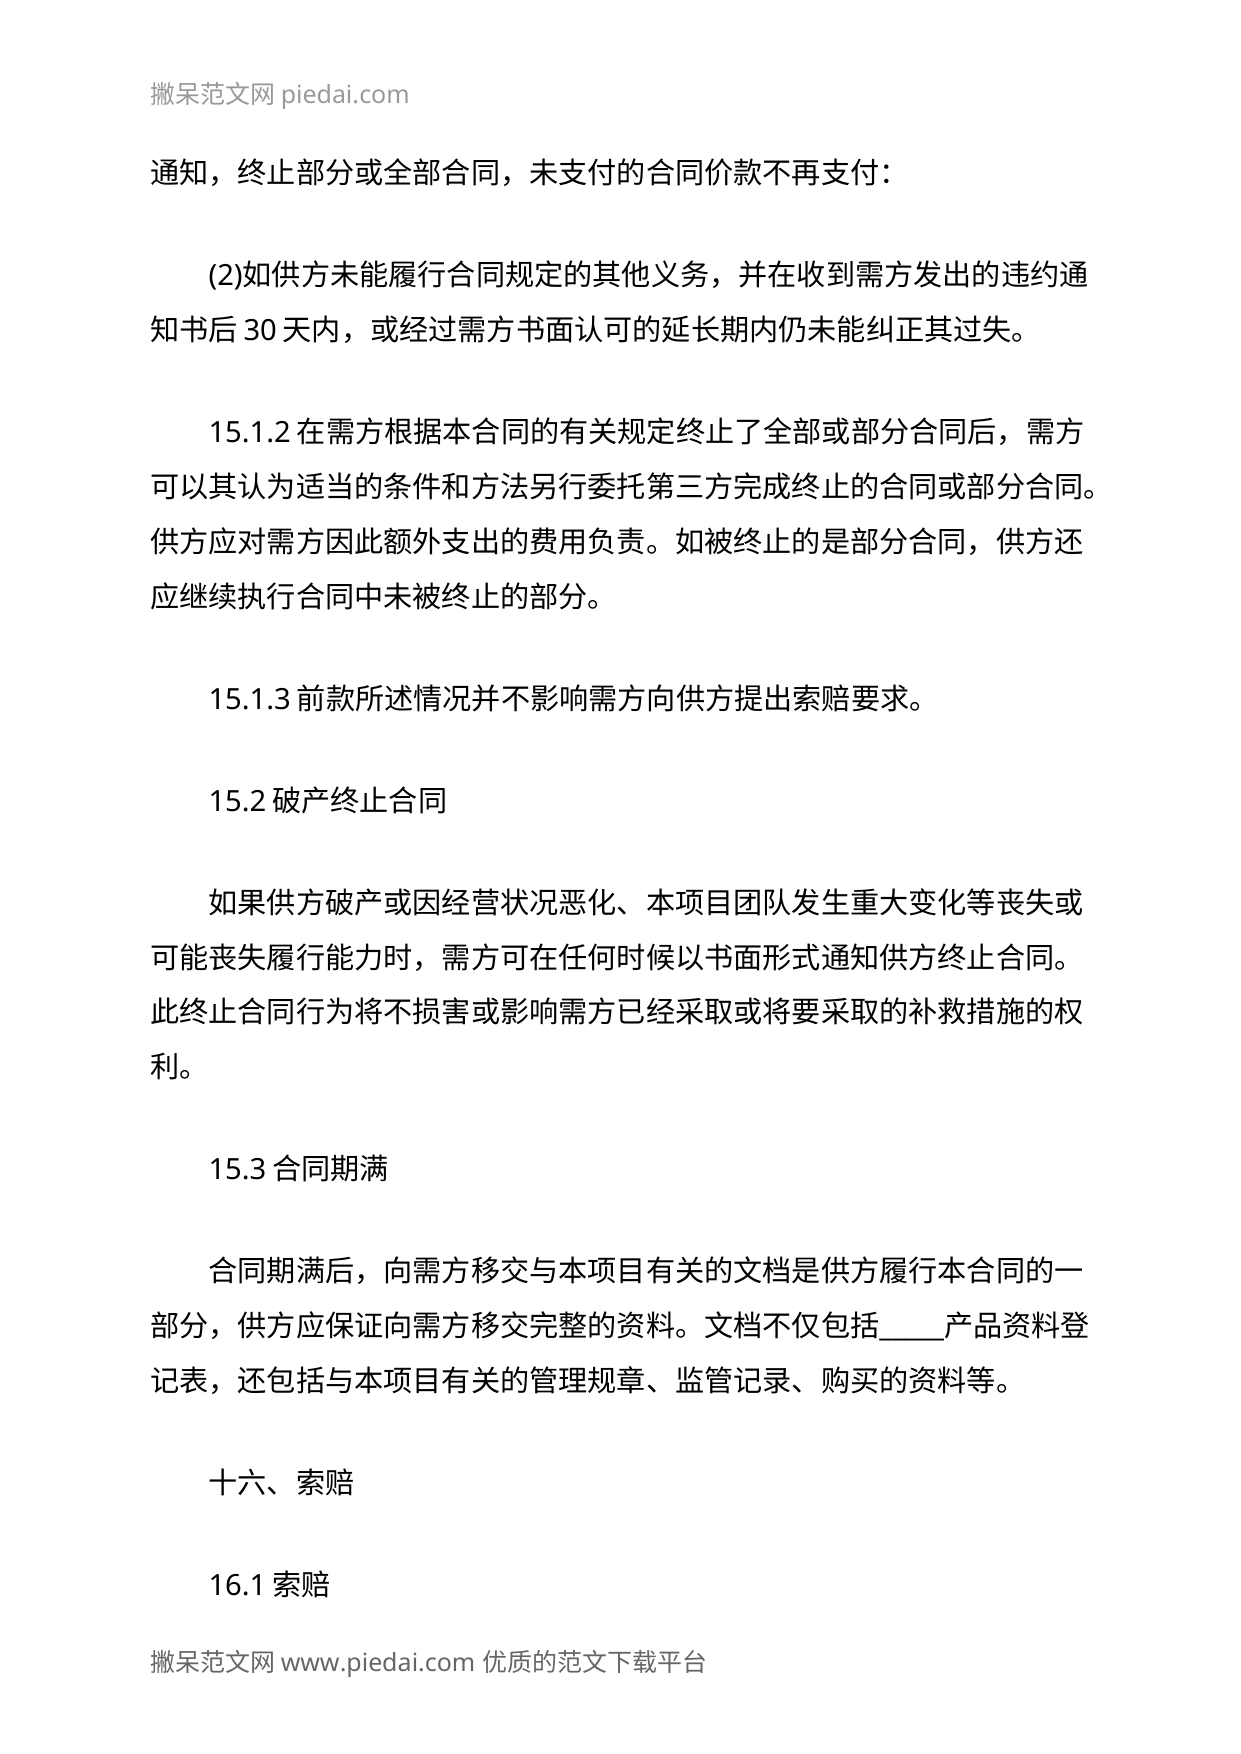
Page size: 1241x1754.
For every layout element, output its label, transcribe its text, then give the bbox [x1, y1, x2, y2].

text 16.1索赔 [150, 1561, 1090, 1603]
text 合同期满后，向需方移交与本项目有关的文档是供方履行本合同的一部分，供方应保证向需方移交完整的资料。文档不仅包括_____产品资料登记表，还包括与本项目有关的管理规章、监管记录、购买的资料等。 [150, 1248, 1090, 1400]
text (2)如供方未能履行合同规定的其他义务，并在收到需方发出的违约通知书后30天内，或经过需方书面认可的延长期内仍未能纠正其过失。 [150, 252, 1090, 349]
text 十六、索赔 [150, 1459, 1090, 1502]
text 15.2破产终止合同 [150, 777, 1090, 820]
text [150, 150, 1090, 192]
text 15.1.3前款所述情况并不影响需方向供方提出索赔要求。 [150, 675, 1090, 718]
text 15.1.2在需方根据本合同的有关规定终止了全部或部分合同后，需方可以其认为适当的条件和方法另行委托第三方完成终止的合同或部分合同。供方应对需方因此额外支出的费用负责。如被终止的是部分合同，供方还应继续执行合同中未被终止的部分。 [150, 409, 1090, 616]
text 15.3合同期满 [150, 1146, 1090, 1188]
text 如果供方破产或因经营状况恶化、本项目团队发生重大变化等丧失或可能丧失履行能力时，需方可在任何时候以书面形式通知供方终止合同。此终止合同行为将不损害或影响需方已经采取或将要采取的补救措施的权利。 [150, 879, 1090, 1086]
